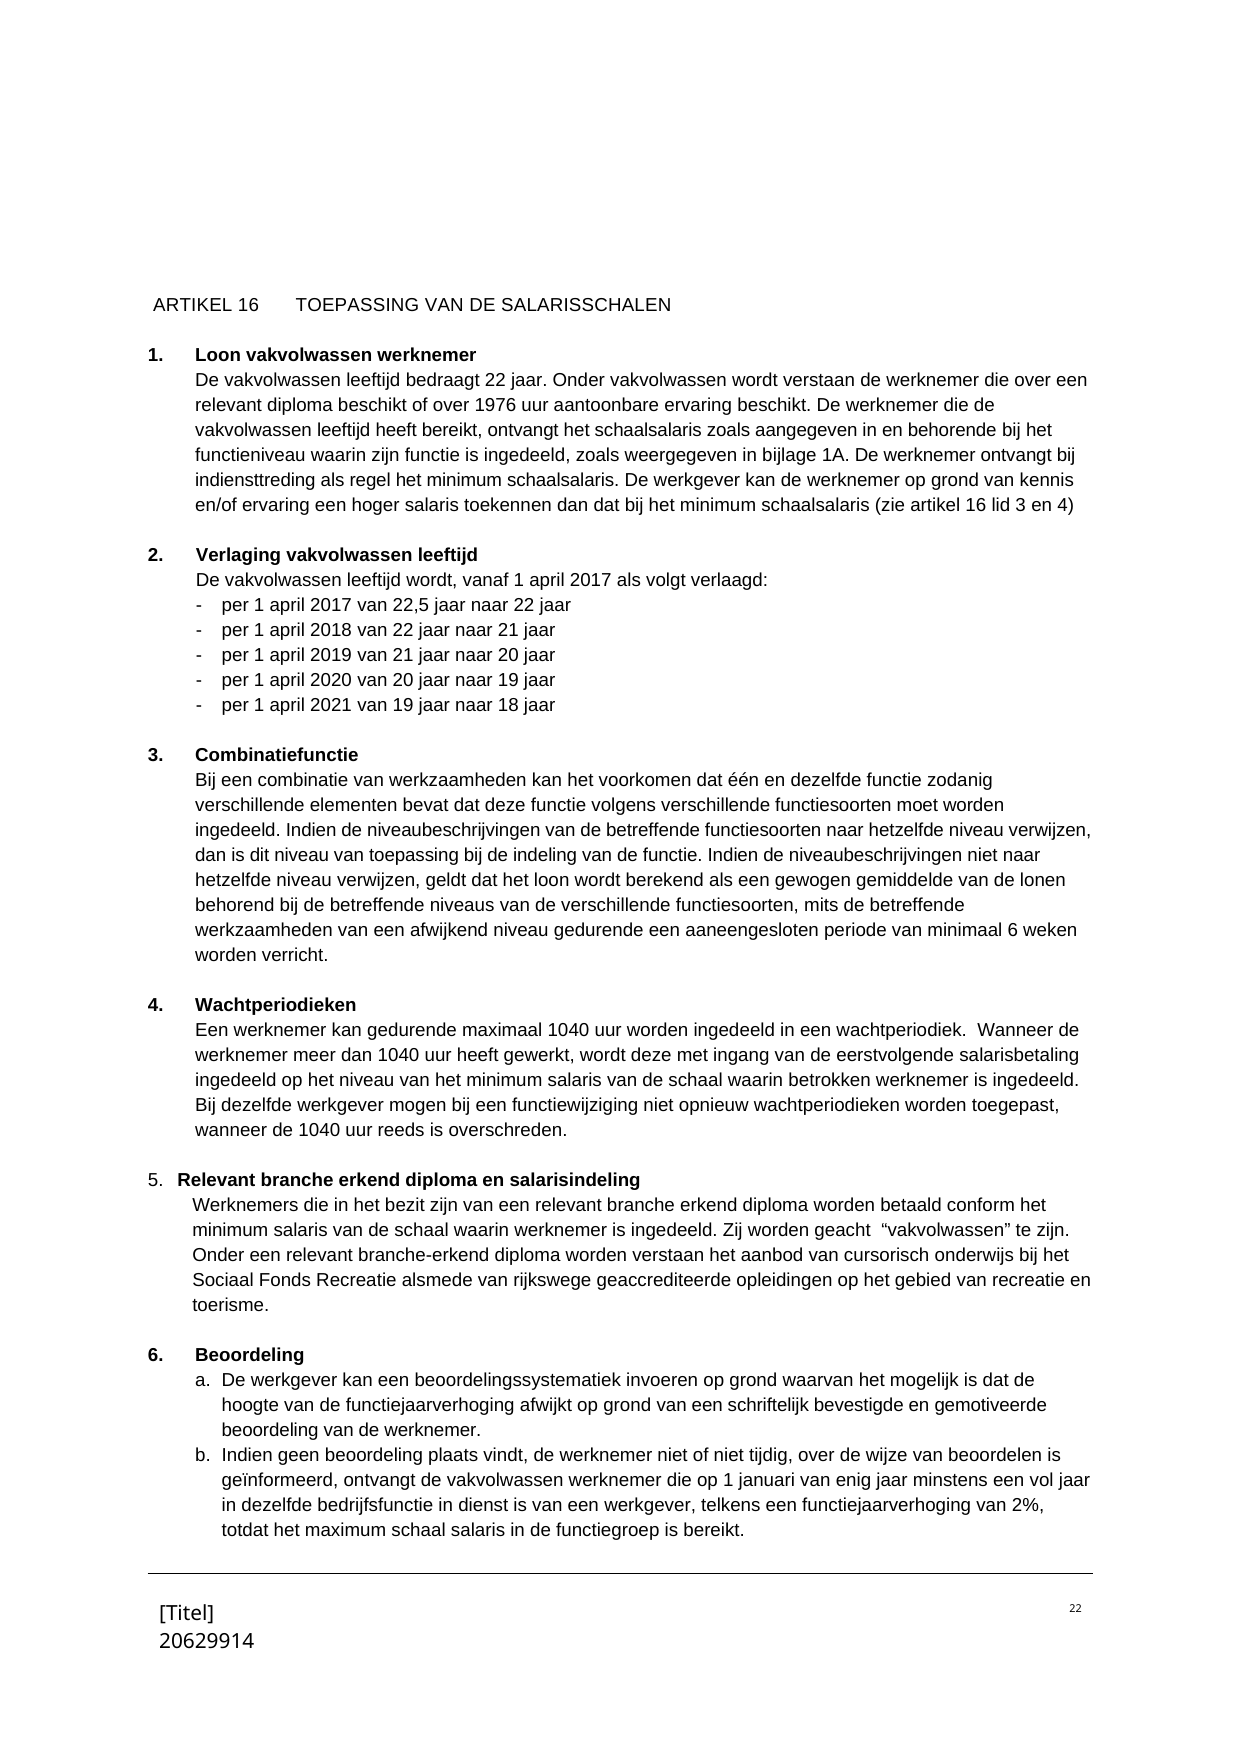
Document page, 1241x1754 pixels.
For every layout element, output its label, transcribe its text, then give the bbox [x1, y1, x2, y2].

text 4. Wachtperiodieken [148, 991, 1093, 1016]
text 5. Relevant branche erkend diploma en salarisindeling [148, 1166, 1093, 1191]
text 1. Loon vakvolwassen werknemer [148, 341, 1093, 366]
text - per 1 april 2017 van 22,5 jaar naar 22 jaar [148, 591, 1093, 616]
text - per 1 april 2021 van 19 jaar naar 18 jaar [148, 691, 1093, 716]
text b. Indien geen beoordeling plaats vindt, de werknemer niet of niet tijdig, over de wijze van beoordelen is geïnformeerd, ontvangt de vakvolwassen werknemer die op 1 januari van enig jaar minstens een vol jaar in dezelfde bedrijfsfunctie in dienst is van een werkgever, telkens een functiejaarverhoging van 2%, totdat het maximum schaal salaris in de functiegroep is bereikt. [195, 1441, 1093, 1541]
text De vakvolwassen leeftijd bedraagt 22 jaar. Onder vakvolwassen wordt verstaan de werknemer die over een relevant diploma beschikt of over 1976 uur aantoonbare ervaring beschikt. De werknemer die de vakvolwassen leeftijd heeft bereikt, ontvangt het schaalsalaris zoals aangegeven in en behorende bij het functieniveau waarin zijn functie is ingedeeld, zoals weergegeven in bijlage 1A. De werknemer ontvangt bij indiensttreding als regel het minimum schaalsalaris. De werkgever kan de werknemer op grond van kennis en/of ervaring een hoger salaris toekennen dan dat bij het minimum schaalsalaris (zie artikel 16 lid 3 en 4) [195, 366, 1093, 516]
text a. De werkgever kan een beoordelingssystematiek invoeren op grond waarvan het mogelijk is dat de hoogte van de functiejaarverhoging afwijkt op grond van een schriftelijk bevestigde en gemotiveerde beoordeling van de werknemer. [195, 1366, 1093, 1441]
text De vakvolwassen leeftijd wordt, vanaf 1 april 2017 als volgt verlaagd: [148, 566, 1093, 591]
text Een werknemer kan gedurende maximaal 1040 uur worden ingedeeld in een wachtperiodiek. Wanneer de werknemer meer dan 1040 uur heeft gewerkt, wordt deze met ingang van de eerstvolgende salarisbetaling ingedeeld op het niveau van het minimum salaris van de schaal waarin betrokken werknemer is ingedeeld. Bij dezelfde werkgever mogen bij een functiewijziging niet opnieuw wachtperiodieken worden toegepast, wanneer de 1040 uur reeds is overschreden. [195, 1016, 1093, 1141]
text ARTIKEL 16 TOEPASSING VAN DE SALARISSCHALEN [148, 291, 1093, 316]
text 2. Verlaging vakvolwassen leeftijd [148, 541, 1093, 566]
text Werknemers die in het bezit zijn van een relevant branche erkend diploma worden betaald conform het minimum salaris van de schaal waarin werknemer is ingedeeld. Zij worden geacht “vakvolwassen” te zijn. Onder een relevant branche-erkend diploma worden verstaan het aanbod van cursorisch onderwijs bij het Sociaal Fonds Recreatie alsmede van rijkswege geaccrediteerde opleidingen op het gebied van recreatie en toerisme. [162, 1191, 1093, 1316]
text 6. Beoordeling [148, 1341, 1093, 1366]
text Bij een combinatie van werkzaamheden kan het voorkomen dat één en dezelfde functie zodanig verschillende elementen bevat dat deze functie volgens verschillende functiesoorten moet worden ingedeeld. Indien de niveaubeschrijvingen van de betreffende functiesoorten naar hetzelfde niveau verwijzen, dan is dit niveau van toepassing bij de indeling van de functie. Indien de niveaubeschrijvingen niet naar hetzelfde niveau verwijzen, geldt dat het loon wordt berekend als een gewogen gemiddelde van de lonen behorend bij de betreffende niveaus van de verschillende functiesoorten, mits de betreffende werkzaamheden van een afwijkend niveau gedurende een aaneengesloten periode van minimaal 6 weken worden verricht. [195, 766, 1093, 966]
text - per 1 april 2018 van 22 jaar naar 21 jaar [148, 616, 1093, 641]
text - per 1 april 2019 van 21 jaar naar 20 jaar [148, 641, 1093, 666]
text 3. Combinatiefunctie [148, 741, 1093, 766]
text - per 1 april 2020 van 20 jaar naar 19 jaar [148, 666, 1093, 691]
